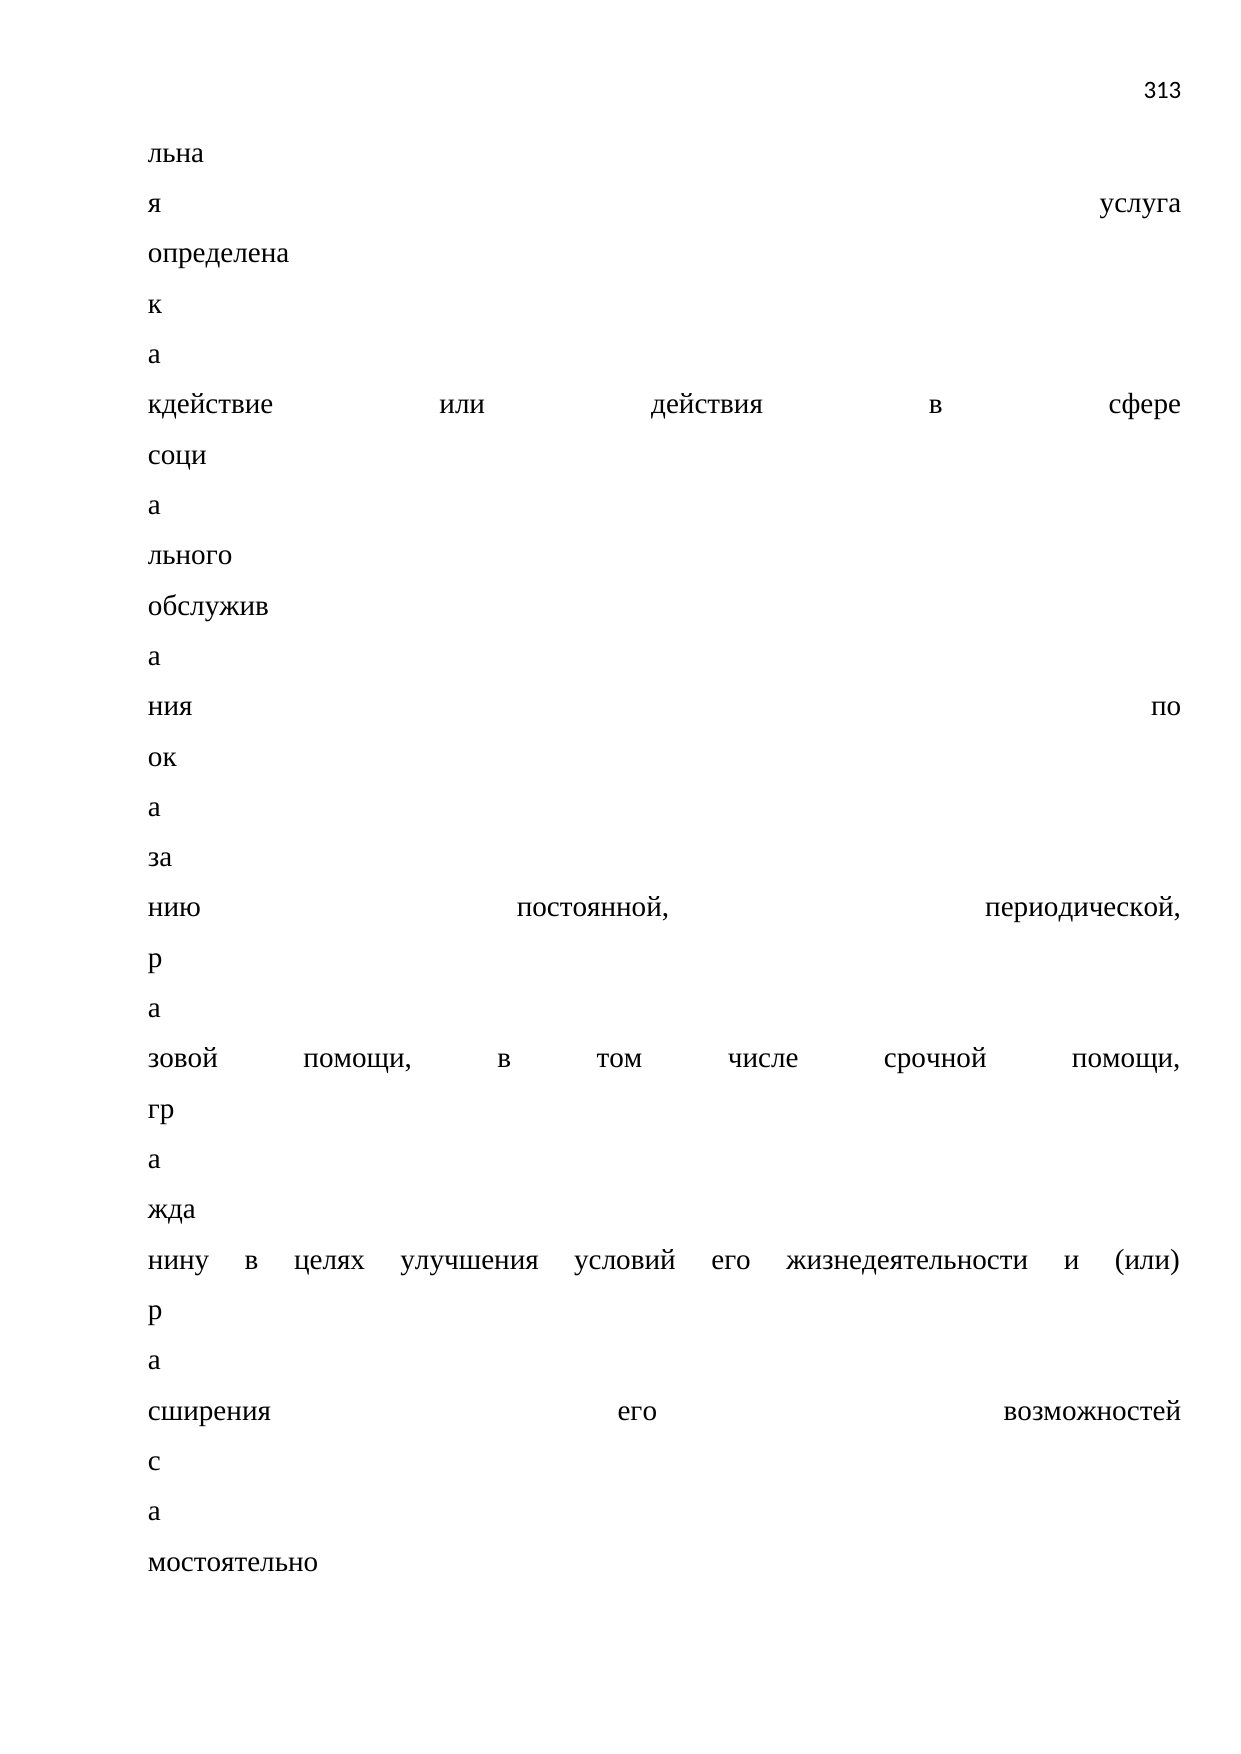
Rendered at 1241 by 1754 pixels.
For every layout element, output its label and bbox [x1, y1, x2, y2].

text [148, 135, 1181, 1577]
